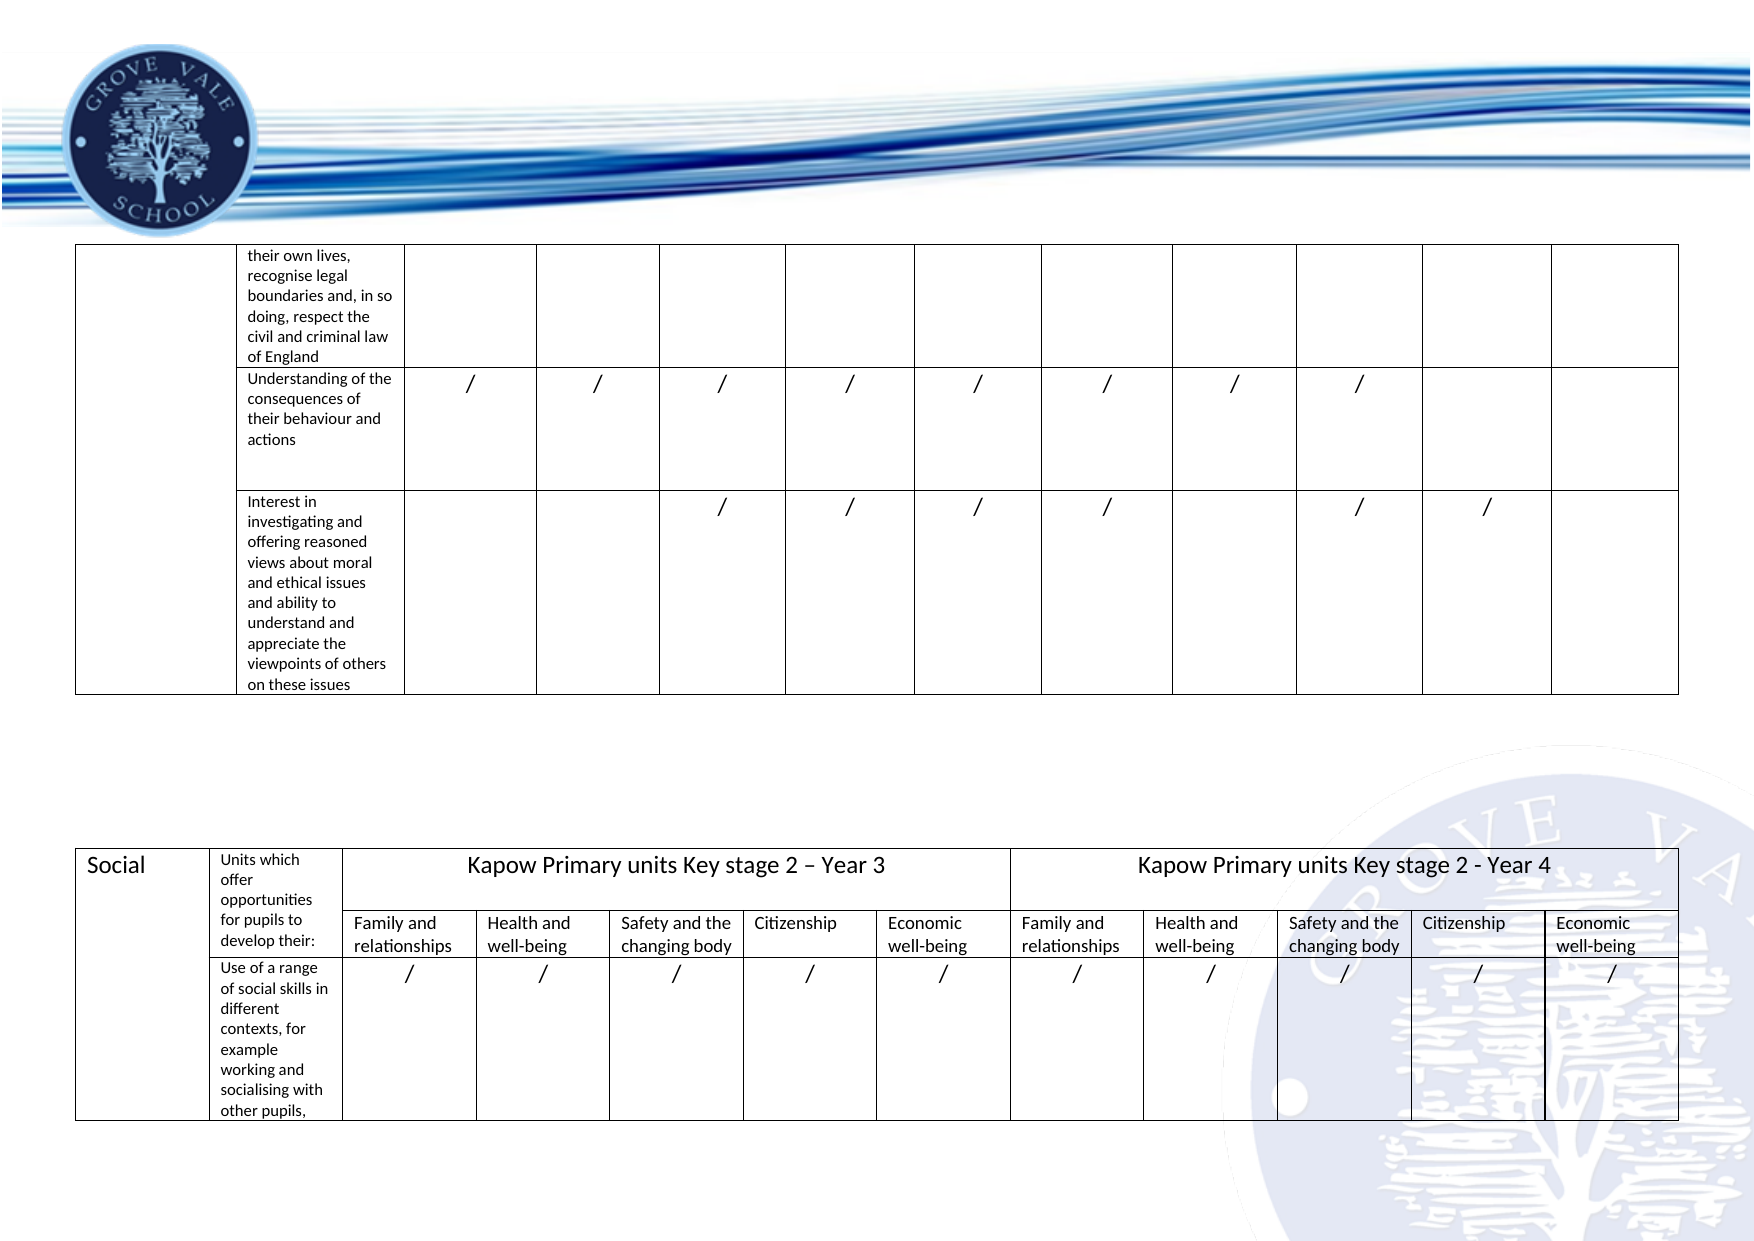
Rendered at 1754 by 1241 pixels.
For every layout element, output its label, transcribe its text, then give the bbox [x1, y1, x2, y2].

table_cell / [786, 491, 914, 694]
table_cell / [610, 958, 743, 1120]
table_cell Interest in investigating and offering reasoned views about moral and ethical issues and ability to understand and appreciate the viewpoints of others on these issues [237, 491, 404, 694]
table_cell [1423, 245, 1551, 367]
table_cell / [660, 368, 785, 490]
table_cell / [1011, 958, 1143, 1120]
table_cell / [1412, 958, 1544, 1120]
picture [1204, 743, 1754, 1241]
table_cell / [1297, 491, 1422, 694]
table_header Units which offer opportunities for pupils to develop their: [210, 849, 342, 957]
table_cell / [786, 368, 914, 490]
table_cell Citizenship [1412, 911, 1544, 957]
table_cell Economic well-being [1546, 911, 1678, 957]
table_cell Health and well-being [477, 911, 609, 957]
table_cell / [660, 245, 785, 367]
table_header Social [76, 849, 209, 1120]
table_cell [1423, 368, 1551, 490]
table_header Kapow Primary units Key stage 2 – Year 3 [343, 849, 1010, 910]
table_cell / [1423, 491, 1551, 694]
table_cell / [1546, 958, 1678, 1120]
table_cell / [1278, 958, 1411, 1120]
table_cell / [405, 245, 536, 367]
table_cell Safety and the changing body [1278, 911, 1411, 957]
table_cell Safety and the changing body [610, 911, 743, 957]
table_cell [537, 245, 659, 367]
table_cell Health and well-being [1144, 911, 1277, 957]
table_cell / [405, 368, 536, 490]
table_cell [1173, 245, 1296, 367]
table_cell / [660, 491, 785, 694]
table_cell / [1042, 491, 1172, 694]
table_cell / [1042, 368, 1172, 490]
table_cell Family and relationships [1011, 911, 1143, 957]
table_cell Family and relationships [343, 911, 476, 957]
table_cell Understanding of the consequences of their behaviour and actions [237, 368, 404, 490]
table_cell Economic well-being [877, 911, 1010, 957]
table_cell / [744, 958, 876, 1120]
table_header Kapow Primary units Key stage 2 - Year 4 [1011, 849, 1678, 910]
table_cell [1552, 245, 1678, 367]
table_cell / [343, 958, 476, 1120]
table_cell / [786, 245, 914, 367]
table_cell / [877, 958, 1010, 1120]
table_cell [1552, 491, 1678, 694]
table_cell / [1173, 368, 1296, 490]
table_cell / [477, 958, 609, 1120]
table_cell / [1297, 245, 1422, 367]
table_cell [1173, 491, 1296, 694]
table_cell / [1144, 958, 1277, 1120]
picture [0, 44, 1749, 242]
table_cell [1552, 368, 1678, 490]
table_cell / [537, 368, 659, 490]
table_cell [537, 491, 659, 694]
table_cell / [915, 491, 1041, 694]
table_cell / [1042, 245, 1172, 367]
table_cell / [1297, 368, 1422, 490]
table_cell / [915, 368, 1041, 490]
table_cell Citizenship [744, 911, 876, 957]
table_cell [405, 491, 536, 694]
table_cell / [915, 245, 1041, 367]
